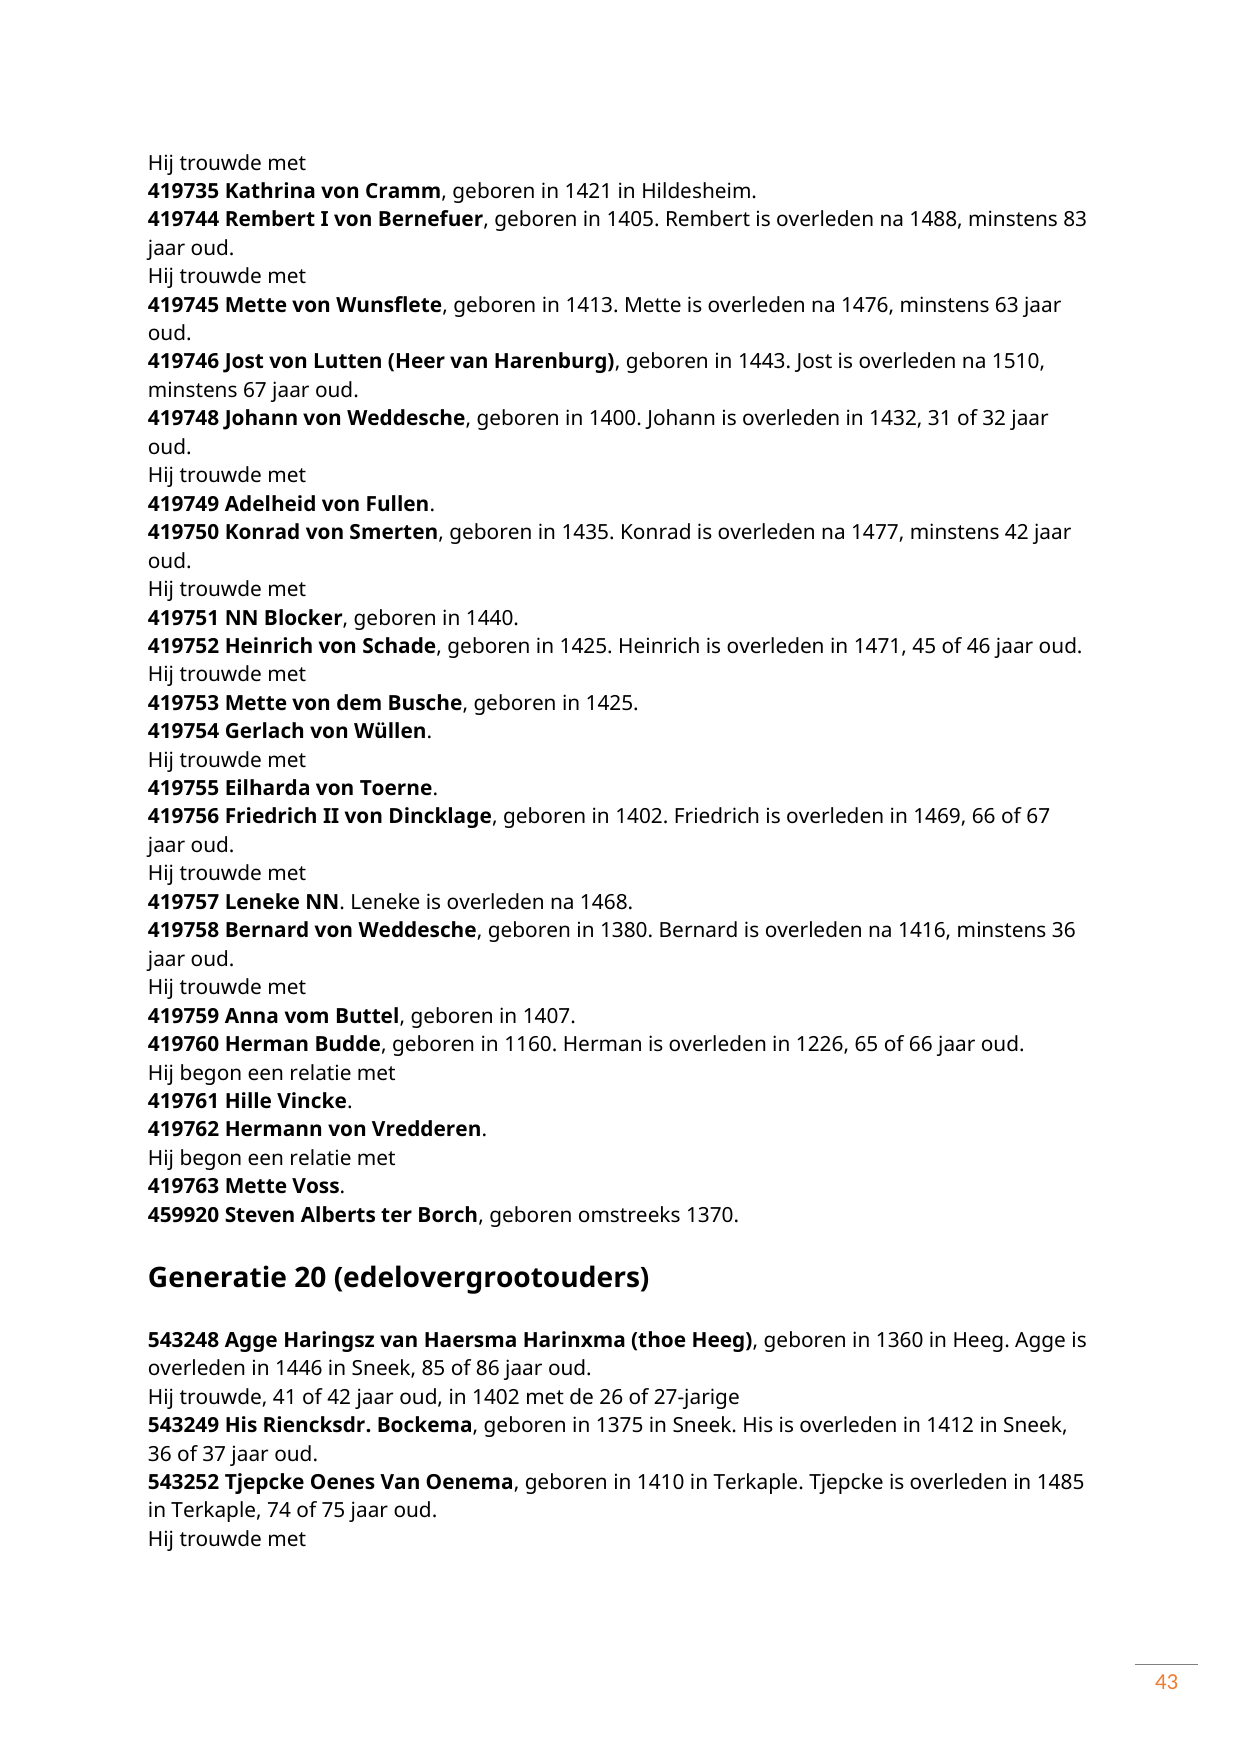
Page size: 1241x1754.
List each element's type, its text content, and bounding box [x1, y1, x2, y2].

text 419761 Hille Vincke. [148, 1086, 1093, 1114]
text 419755 Eilharda von Toerne. [148, 773, 1093, 802]
text 419756 Friedrich II von Dincklage, geboren in 1402. Friedrich is overleden in 1469, 66 of 67 jaar oud. [148, 802, 1093, 858]
text Hij trouwde met [148, 972, 1093, 1001]
text 419752 Heinrich von Schade, geboren in 1425. Heinrich is overleden in 1471, 45 of 46 jaar oud. [148, 631, 1093, 659]
text 419751 NN Blocker, geboren in 1440. [148, 603, 1093, 631]
text 419754 Gerlach von Wüllen. [148, 716, 1093, 745]
text Hij trouwde met [148, 261, 1093, 290]
text 419748 Johann von Weddesche, geboren in 1400. Johann is overleden in 1432, 31 of 32 jaar oud. [148, 403, 1093, 460]
text 419744 Rembert I von Bernefuer, geboren in 1405. Rembert is overleden na 1488, minstens 83 jaar oud. [148, 204, 1093, 261]
text Hij begon een relatie met [148, 1143, 1093, 1171]
text 419753 Mette von dem Busche, geboren in 1425. [148, 688, 1093, 716]
text Hij trouwde met [148, 745, 1093, 773]
text 543249 His Riencksdr. Bockema, geboren in 1375 in Sneek. His is overleden in 1412 in Sneek, 36 of 37 jaar oud. [148, 1410, 1093, 1467]
text 419745 Mette von Wunsflete, geboren in 1413. Mette is overleden na 1476, minstens 63 jaar oud. [148, 290, 1093, 347]
text Hij trouwde met [148, 148, 1093, 176]
text 419746 Jost von Lutten (Heer van Harenburg), geboren in 1443. Jost is overleden na 1510, minstens 67 jaar oud. [148, 347, 1093, 403]
text Hij trouwde met [148, 574, 1093, 603]
text 419758 Bernard von Weddesche, geboren in 1380. Bernard is overleden na 1416, minstens 36 jaar oud. [148, 915, 1093, 972]
text 419735 Kathrina von Cramm, geboren in 1421 in Hildesheim. [148, 176, 1093, 204]
text 419763 Mette Voss. [148, 1171, 1093, 1200]
text 459920 Steven Alberts ter Borch, geboren omstreeks 1370. [148, 1200, 1093, 1228]
text Hij trouwde, 41 of 42 jaar oud, in 1402 met de 26 of 27-jarige [148, 1382, 1093, 1410]
text 419760 Herman Budde, geboren in 1160. Herman is overleden in 1226, 65 of 66 jaar oud. [148, 1029, 1093, 1058]
text 419759 Anna vom Buttel, geboren in 1407. [148, 1001, 1093, 1029]
text 419762 Hermann von Vredderen. [148, 1114, 1093, 1143]
text 419757 Leneke NN. Leneke is overleden na 1468. [148, 887, 1093, 915]
text Hij trouwde met [148, 659, 1093, 688]
text 419750 Konrad von Smerten, geboren in 1435. Konrad is overleden na 1477, minstens 42 jaar oud. [148, 517, 1093, 574]
text Hij trouwde met [148, 858, 1093, 887]
text Hij trouwde met [148, 460, 1093, 489]
text Hij trouwde met [148, 1524, 1093, 1552]
text 419749 Adelheid von Fullen. [148, 489, 1093, 517]
text 543248 Agge Haringsz van Haersma Harinxma (thoe Heeg), geboren in 1360 in Heeg. Agge is overleden in 1446 in Sneek, 85 of 86 jaar oud. [148, 1325, 1093, 1382]
text Hij begon een relatie met [148, 1058, 1093, 1086]
text 543252 Tjepcke Oenes Van Oenema, geboren in 1410 in Terkaple. Tjepcke is overleden in 1485 in Terkaple, 74 of 75 jaar oud. [148, 1467, 1093, 1524]
text Generatie 20 (edelovergrootouders) [148, 1257, 1093, 1296]
